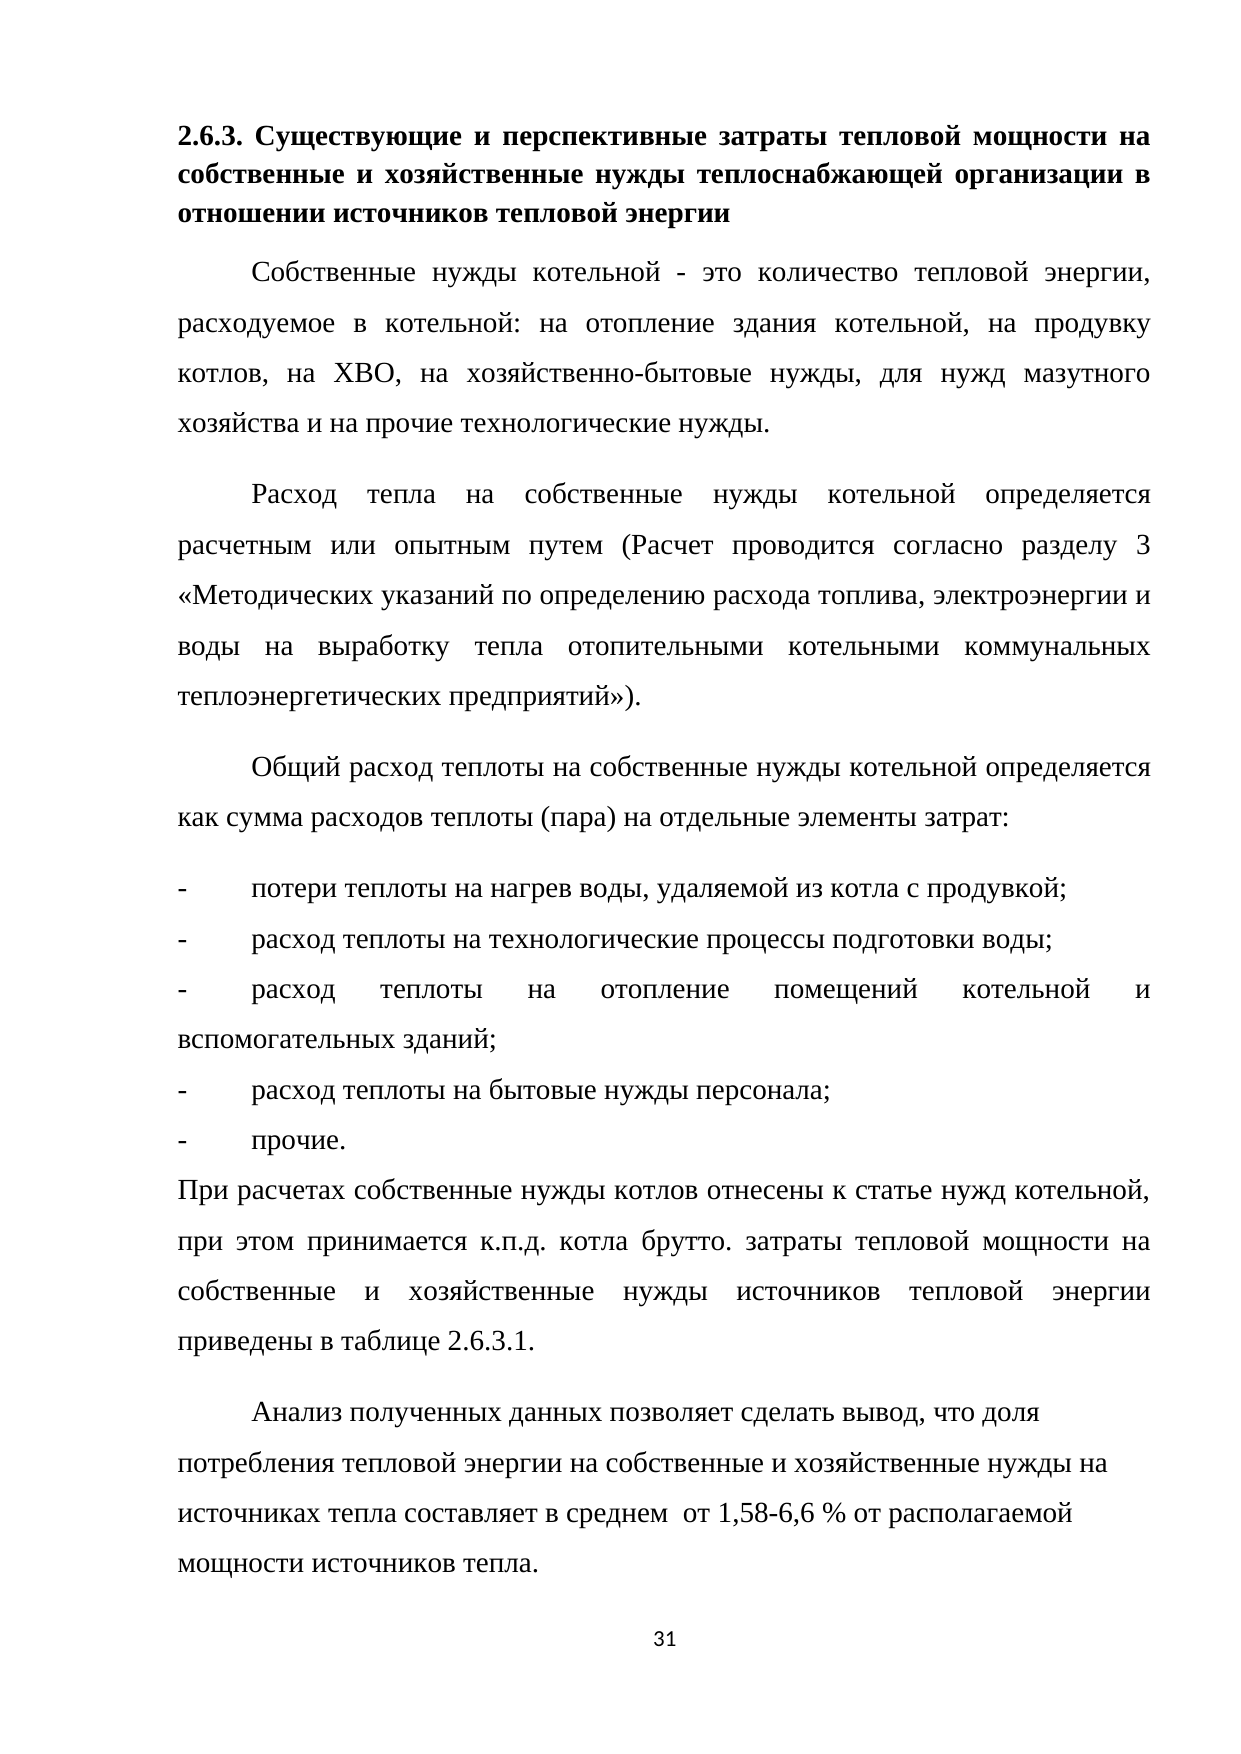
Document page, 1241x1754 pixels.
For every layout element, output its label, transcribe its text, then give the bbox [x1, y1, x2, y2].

text Анализ полученных данных позволяет сделать вывод, что доля потребления тепловой энергии на собственные и хозяйственные нужды на источниках тепла составляет в среднем от 1,58-6,6 % от располагаемой мощности источников тепла. [177, 1394, 1152, 1579]
text Собственные нужды котельной - это количество тепловой энергии, расходуемое в котельной: на отопление здания котельной, на продувку котлов, на ХВО, на хозяйственно-бытовые нужды, для нужд мазутного хозяйства и на прочие технологические нужды. [177, 254, 1152, 439]
subtitle 2.6.3. Существующие и перспективные затраты тепловой мощности на собственные и хозяйственные нужды теплоснабжающей организации в отношении источников тепловой энергии [177, 118, 1152, 229]
text - прочие. [177, 1122, 1152, 1156]
text - расход теплоты на отопление помещений котельной и вспомогательных зданий; [177, 971, 1152, 1055]
text При расчетах собственные нужды котлов отнесены к статье нужд котельной, при этом принимается к.п.д. котла брутто. затраты тепловой мощности на собственные и хозяйственные нужды источников тепловой энергии приведены в таблице 2.6.3.1. [177, 1172, 1152, 1357]
text - потери теплоты на нагрев воды, удаляемой из котла с продувкой; [177, 871, 1152, 904]
text Общий расход теплоты на собственные нужды котельной определяется как сумма расходов теплоты (пара) на отдельные элементы затрат: [177, 749, 1152, 833]
text - расход теплоты на бытовые нужды персонала; [177, 1072, 1152, 1105]
text Расход тепла на собственные нужды котельной определяется расчетным или опытным путем (Расчет проводится согласно разделу 3 «Методических указаний по определению расхода топлива, электроэнергии и воды на выработку тепла отопительными котельными коммунальных теплоэнергетических предприятий»). [177, 477, 1152, 711]
text - расход теплоты на технологические процессы подготовки воды; [177, 921, 1152, 954]
